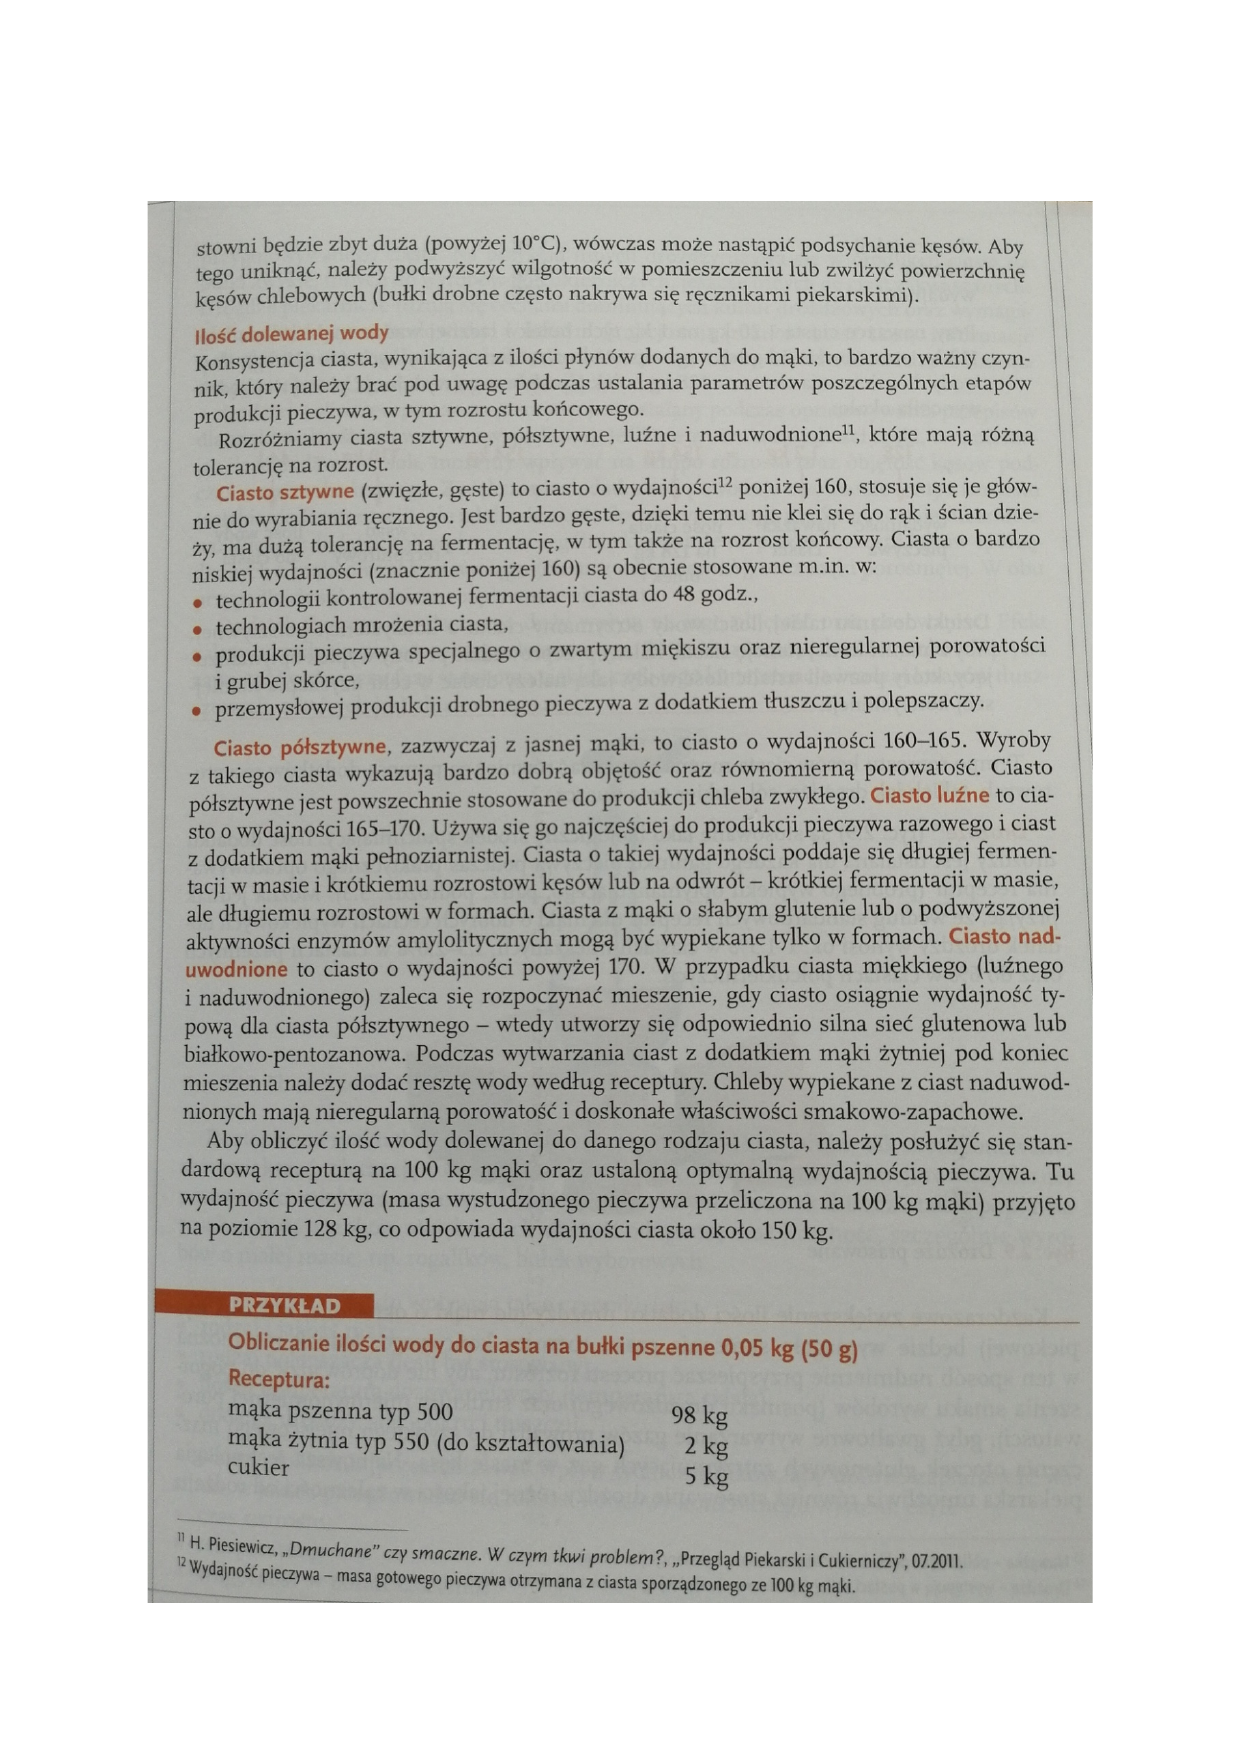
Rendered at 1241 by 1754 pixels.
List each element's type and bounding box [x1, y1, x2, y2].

picture [147, 201, 1093, 1603]
